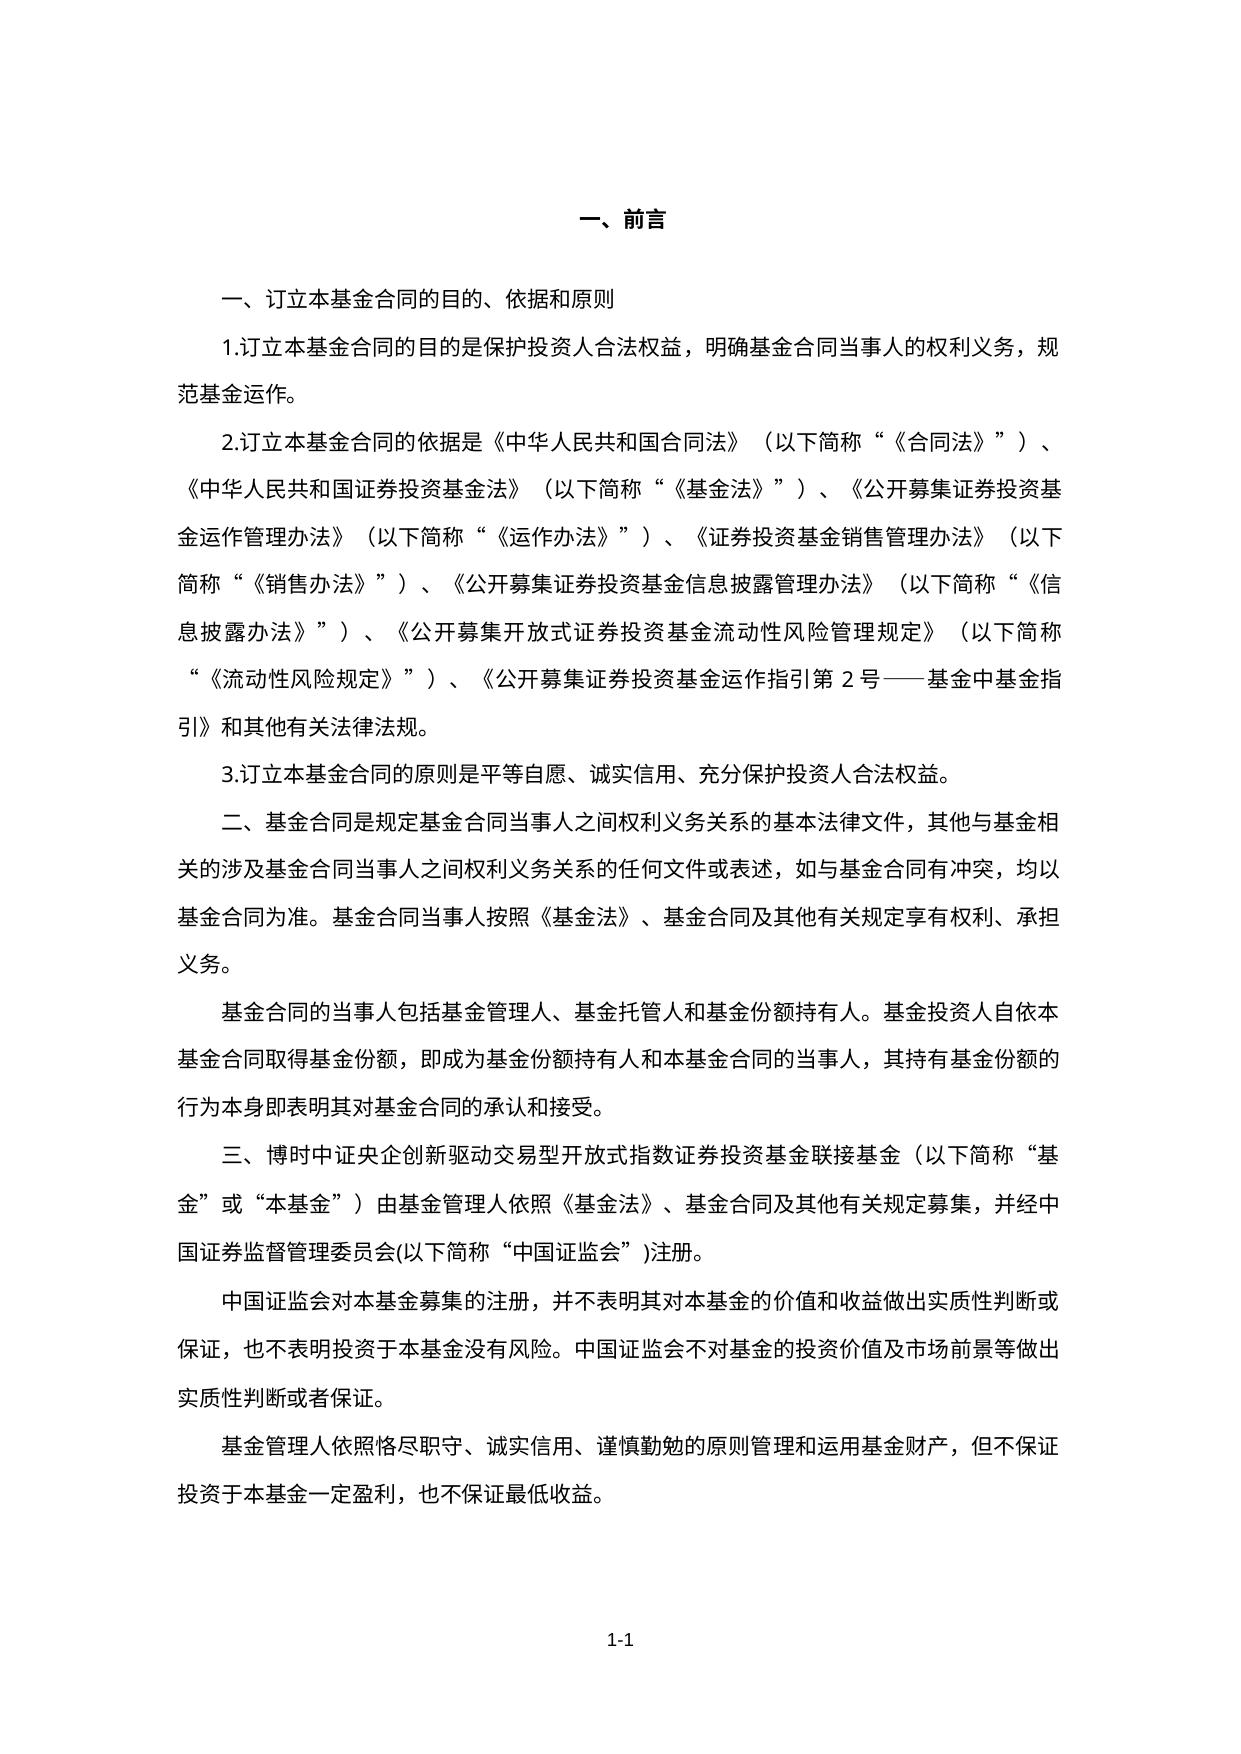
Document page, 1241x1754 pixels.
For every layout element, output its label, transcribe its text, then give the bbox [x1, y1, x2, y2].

text 1.订立本基金合同的目的是保护投资人合法权益，明确基金合同当事人的权利义务，规范基金运作。 [177, 329, 1063, 409]
text 中国证监会对本基金募集的注册，并不表明其对本基金的价值和收益做出实质性判断或保证，也不表明投资于本基金没有风险。中国证监会不对基金的投资价值及市场前景等做出实质性判断或者保证。 [177, 1283, 1063, 1413]
text 一、订立本基金合同的目的、依据和原则 [177, 282, 1063, 314]
text 三、博时中证央企创新驱动交易型开放式指数证券投资基金联接基金（以下简称“基金”或“本基金”）由基金管理人依照《基金法》、基金合同及其他有关规定募集，并经中国证券监督管理委员会(以下简称“中国证监会”)注册。 [177, 1137, 1063, 1267]
text 2.订立本基金合同的依据是《中华人民共和国合同法》（以下简称“《合同法》”）、《中华人民共和国证券投资基金法》（以下简称“《基金法》”）、《公开募集证券投资基金运作管理办法》（以下简称“《运作办法》”）、《证券投资基金销售管理办法》（以下简称“《销售办法》”）、《公开募集证券投资基金信息披露管理办法》（以下简称“《信息披露办法》”）、《公开募集开放式证券投资基金流动性风险管理规定》（以下简称“《流动性风险规定》”）、《公开募集证券投资基金运作指引第2号——基金中基金指引》和其他有关法律法规。 [177, 425, 1063, 742]
text 基金合同的当事人包括基金管理人、基金托管人和基金份额持有人。基金投资人自依本基金合同取得基金份额，即成为基金份额持有人和本基金合同的当事人，其持有基金份额的行为本身即表明其对基金合同的承认和接受。 [177, 995, 1063, 1122]
text 基金管理人依照恪尽职守、诚实信用、谨慎勤勉的原则管理和运用基金财产，但不保证投资于本基金一定盈利，也不保证最低收益。 [177, 1429, 1063, 1508]
text 3.订立本基金合同的原则是平等自愿、诚实信用、充分保护投资人合法权益。 [177, 757, 1063, 789]
subtitle 一、前言 [177, 202, 1063, 234]
text 二、基金合同是规定基金合同当事人之间权利义务关系的基本法律文件，其他与基金相关的涉及基金合同当事人之间权利义务关系的任何文件或表述，如与基金合同有冲突，均以基金合同为准。基金合同当事人按照《基金法》、基金合同及其他有关规定享有权利、承担义务。 [177, 805, 1063, 979]
